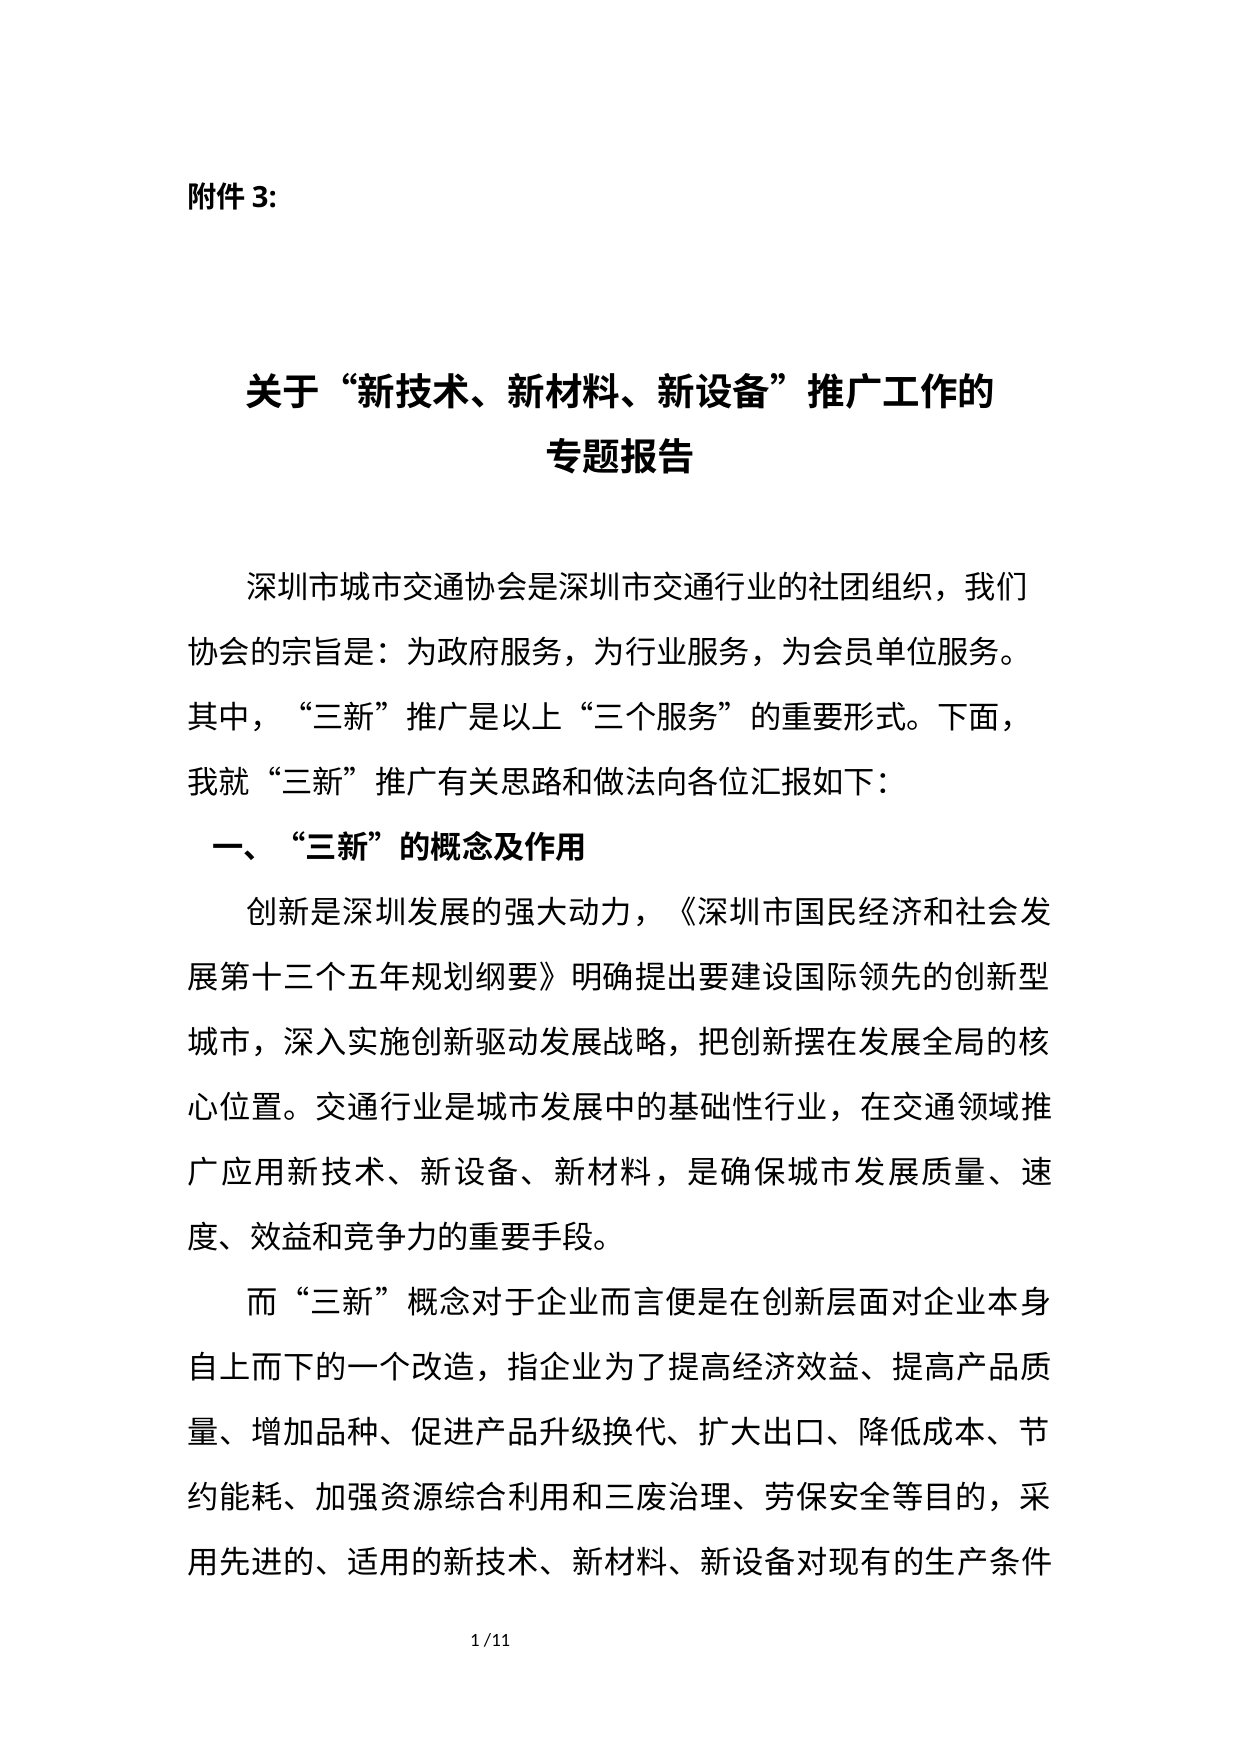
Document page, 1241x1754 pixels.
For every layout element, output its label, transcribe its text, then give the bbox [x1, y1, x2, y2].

list 一、“三新”的概念及作用 [187, 812, 1053, 877]
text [187, 1267, 1053, 1592]
text 关于“新技术、新材料、新设备”推广工作的 [187, 357, 1053, 422]
text 附件3: [187, 162, 1053, 227]
text 深圳市城市交通协会是深圳市交通行业的社团组织，我们协会的宗旨是：为政府服务，为行业服务，为会员单位服务。其中，“三新”推广是以上“三个服务”的重要形式。下面，我就“三新”推广有关思路和做法向各位汇报如下： [187, 552, 1053, 812]
text 专题报告 [187, 422, 1053, 487]
text 创新是深圳发展的强大动力，《深圳市国民经济和社会发展第十三个五年规划纲要》明确提出要建设国际领先的创新型城市，深入实施创新驱动发展战略，把创新摆在发展全局的核心位置。交通行业是城市发展中的基础性行业，在交通领域推广应用新技术、新设备、新材料，是确保城市发展质量、速度、效益和竞争力的重要手段。 [187, 877, 1053, 1267]
